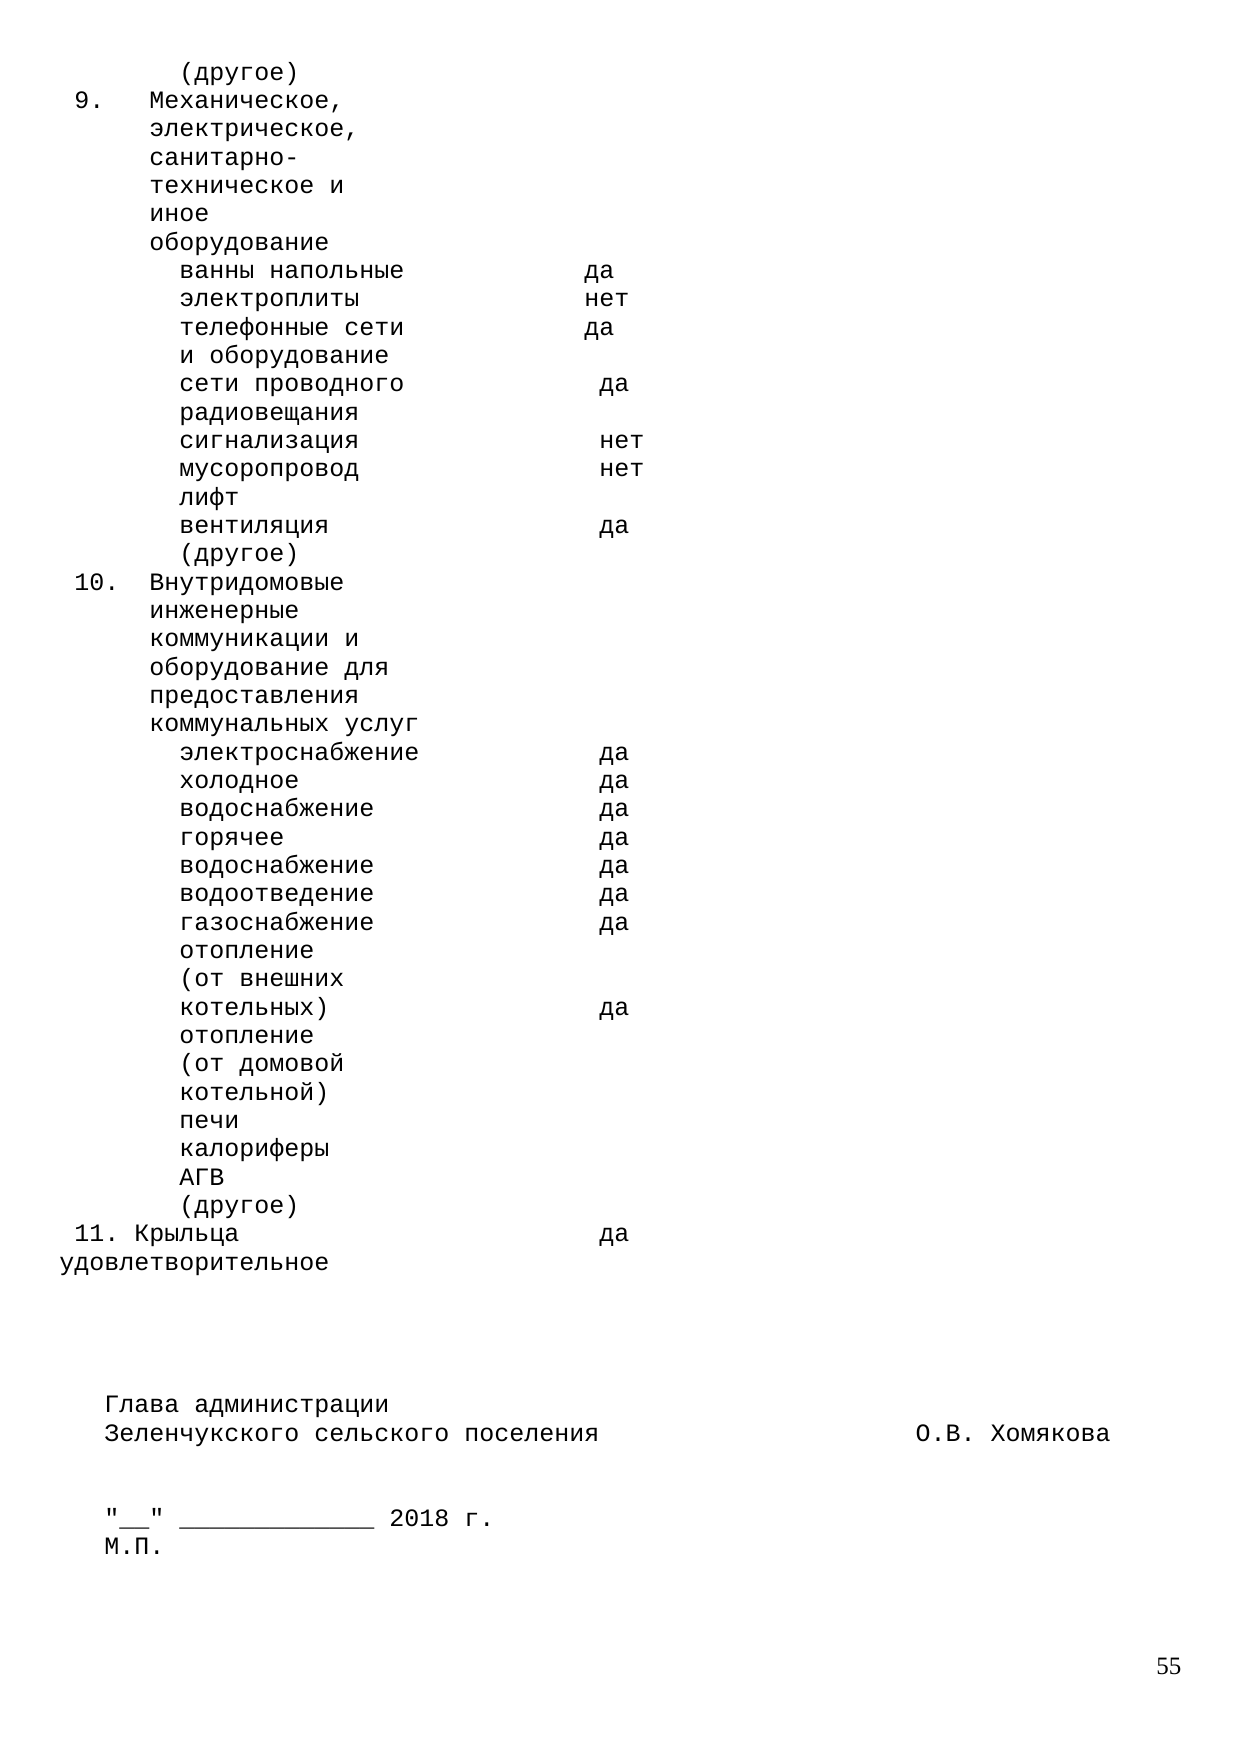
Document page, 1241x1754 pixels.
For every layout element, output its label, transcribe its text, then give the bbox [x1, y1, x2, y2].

text (другое) [59, 541, 1181, 569]
text электрическое, [59, 116, 1181, 144]
text водоснабжение да [59, 796, 1181, 824]
text отопление [59, 1022, 1181, 1051]
text (другое) [59, 59, 1181, 87]
text вентиляция да [59, 512, 1181, 541]
text техническое и [59, 172, 1181, 201]
text коммуникации и [59, 626, 1181, 654]
text АГВ [59, 1164, 1181, 1192]
text горячее да [59, 824, 1181, 852]
text оборудование [59, 229, 1181, 257]
text и оборудование [59, 342, 1181, 371]
text М.П. [59, 1534, 1181, 1562]
text электроснабжение да [59, 739, 1181, 767]
text (другое) [59, 1192, 1181, 1221]
text лифт [59, 484, 1181, 512]
text радиовещания [59, 399, 1181, 427]
text 9. Механическое, [59, 87, 1181, 116]
text котельной) [59, 1079, 1181, 1107]
text Зеленчукского сельского поселения О.В. Хомякова [59, 1420, 1181, 1449]
text водоотведение да [59, 881, 1181, 909]
text санитарно- [59, 144, 1181, 172]
text калориферы [59, 1136, 1181, 1164]
text 10. Внутридомовые [59, 569, 1181, 597]
text печи [59, 1107, 1181, 1136]
text электроплиты нет [59, 286, 1181, 314]
text оборудование для [59, 654, 1181, 682]
text котельных) да [59, 994, 1181, 1022]
text инженерные [59, 597, 1181, 626]
text (от внешних [59, 966, 1181, 994]
text Глава администрации [59, 1392, 1181, 1420]
text 11. Крыльца да удовлетворительное [59, 1221, 1181, 1277]
text предоставления [59, 682, 1181, 711]
text телефонные сети да [59, 314, 1181, 342]
text отопление [59, 937, 1181, 966]
text (от домовой [59, 1051, 1181, 1079]
text коммунальных услуг [59, 711, 1181, 739]
text "__" _____________ 2018 г. [59, 1505, 1181, 1534]
text ванны напольные да [59, 257, 1181, 286]
text иное [59, 201, 1181, 229]
text сигнализация нет [59, 427, 1181, 456]
text водоснабжение да [59, 852, 1181, 881]
text газоснабжение да [59, 909, 1181, 937]
text холодное да [59, 767, 1181, 796]
text мусоропровод нет [59, 456, 1181, 484]
text сети проводного да [59, 371, 1181, 399]
